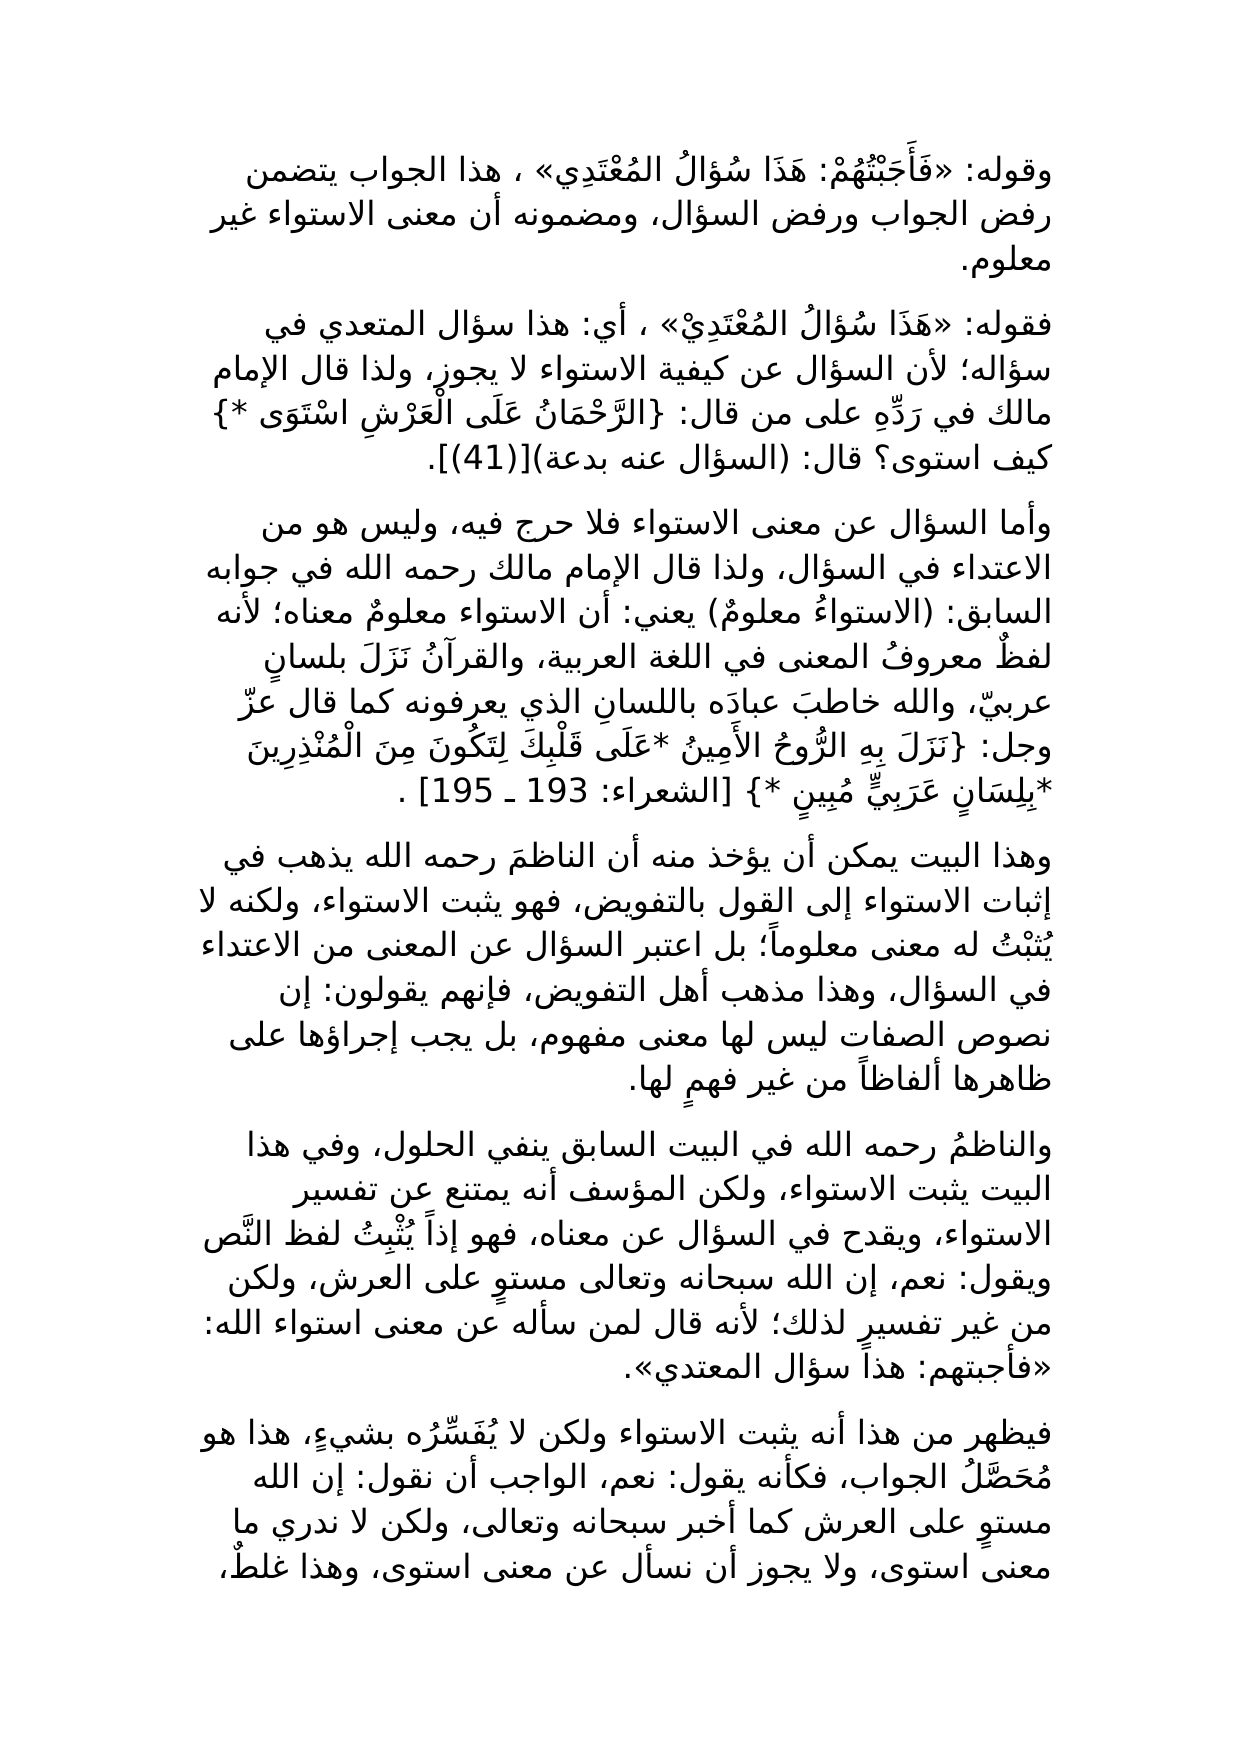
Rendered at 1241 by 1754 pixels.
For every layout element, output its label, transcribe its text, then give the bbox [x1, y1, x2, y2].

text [187, 1413, 1053, 1586]
text وقوله: «فَأَجَبْتُهُمْ: هَذَا سُؤالُ المُعْتَدِي» ، هذا الجواب يتضمن رفض الجواب ورفض السؤال، ومضمونه أن معنى الاستواء غير معلوم. [187, 150, 1053, 278]
text والناظمُ رحمه الله في البيت السابق ينفي الحلول، وفي هذا البيت يثبت الاستواء، ولكن المؤسف أنه يمتنع عن تفسير الاستواء، ويقدح في السؤال عن معناه، فهو إذاً يُثْبِتُ لفظ النَّص ويقول: نعم، إن الله سبحانه وتعالى مستوٍ على العرش، ولكن من غير تفسيرٍ لذلك؛ لأنه قال لمن سأله عن معنى استواء الله: «فأجبتهم: هذا سؤال المعتدي». [187, 1125, 1053, 1387]
text فقوله: «هَذَا سُؤالُ المُعْتَدِيْ» ، أي: هذا سؤال المتعدي في سؤاله؛ لأن السؤال عن كيفية الاستواء لا يجوز، ولذا قال الإمام مالك في رَدِّهِ على من قال: {الرَّحْمَانُ عَلَى الْعَرْشِ اسْتَوَى *} كيف استوى؟ قال: (السؤال عنه بدعة)[(41)]. [187, 304, 1053, 477]
text وأما السؤال عن معنى الاستواء فلا حرج فيه، وليس هو من الاعتداء في السؤال، ولذا قال الإمام مالك رحمه الله في جوابه السابق: (الاستواءُ معلومٌ) يعني: أن الاستواء معلومٌ معناه؛ لأنه لفظٌ معروفُ المعنى في اللغة العربية، والقرآنُ نَزَلَ بلسانٍ عربيّ، والله خاطبَ عبادَه باللسانِ الذي يعرفونه كما قال عزّ وجل: {نَزَلَ بِهِ الرُّوحُ الأَمِينُ *عَلَى قَلْبِكَ لِتَكُونَ مِنَ الْمُنْذِرِينَ *بِلِسَانٍ عَرَبِيٍّ مُبِينٍ *} [الشعراء: 193 ـ 195] . [187, 504, 1053, 810]
text وهذا البيت يمكن أن يؤخذ منه أن الناظمَ رحمه الله يذهب في إثبات الاستواء إلى القول بالتفويض، فهو يثبت الاستواء، ولكنه لا يُثبْتُ له معنى معلوماً؛ بل اعتبر السؤال عن المعنى من الاعتداء في السؤال، وهذا مذهب أهل التفويض، فإنهم يقولون: إن نصوص الصفات ليس لها معنى مفهوم، بل يجب إجراؤها على ظاهرها ألفاظاً من غير فهمٍ لها. [187, 837, 1053, 1098]
